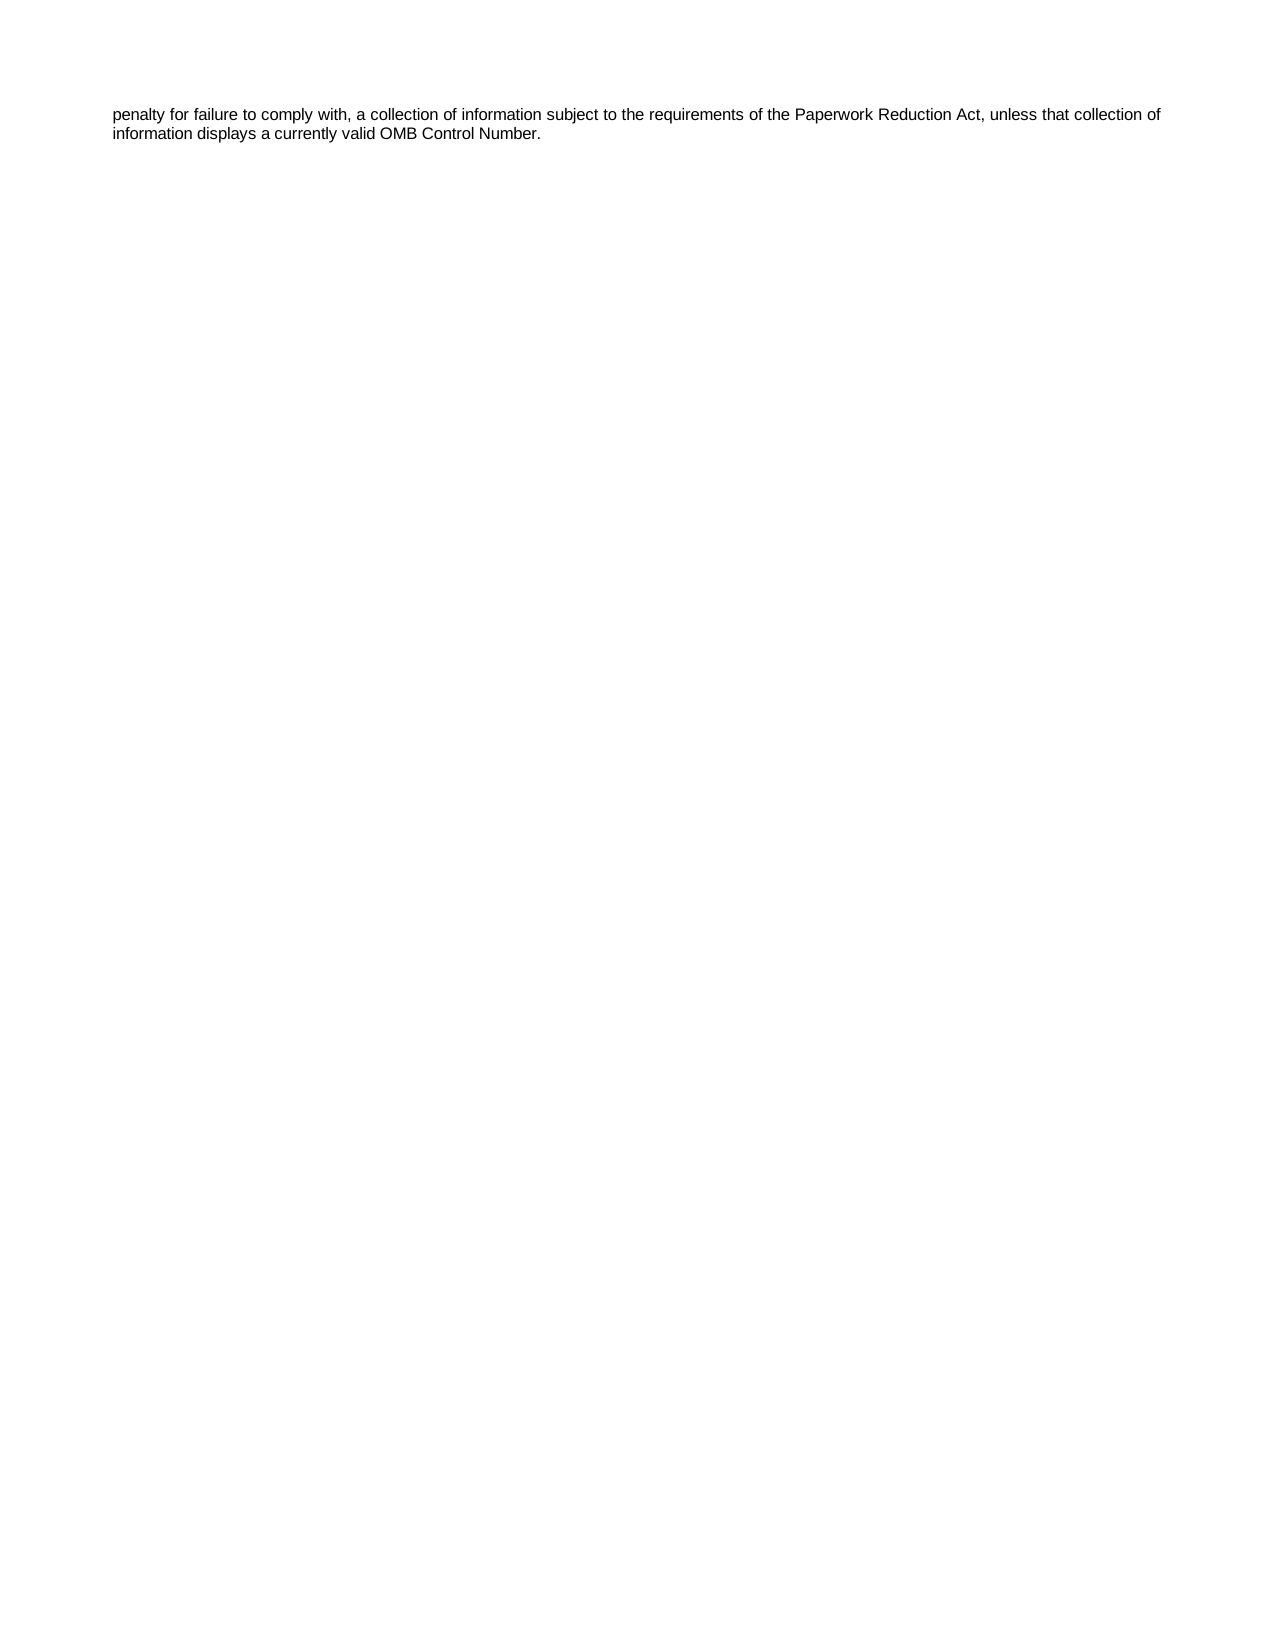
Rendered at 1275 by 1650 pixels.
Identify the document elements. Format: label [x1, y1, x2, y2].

text [112, 105, 1162, 143]
